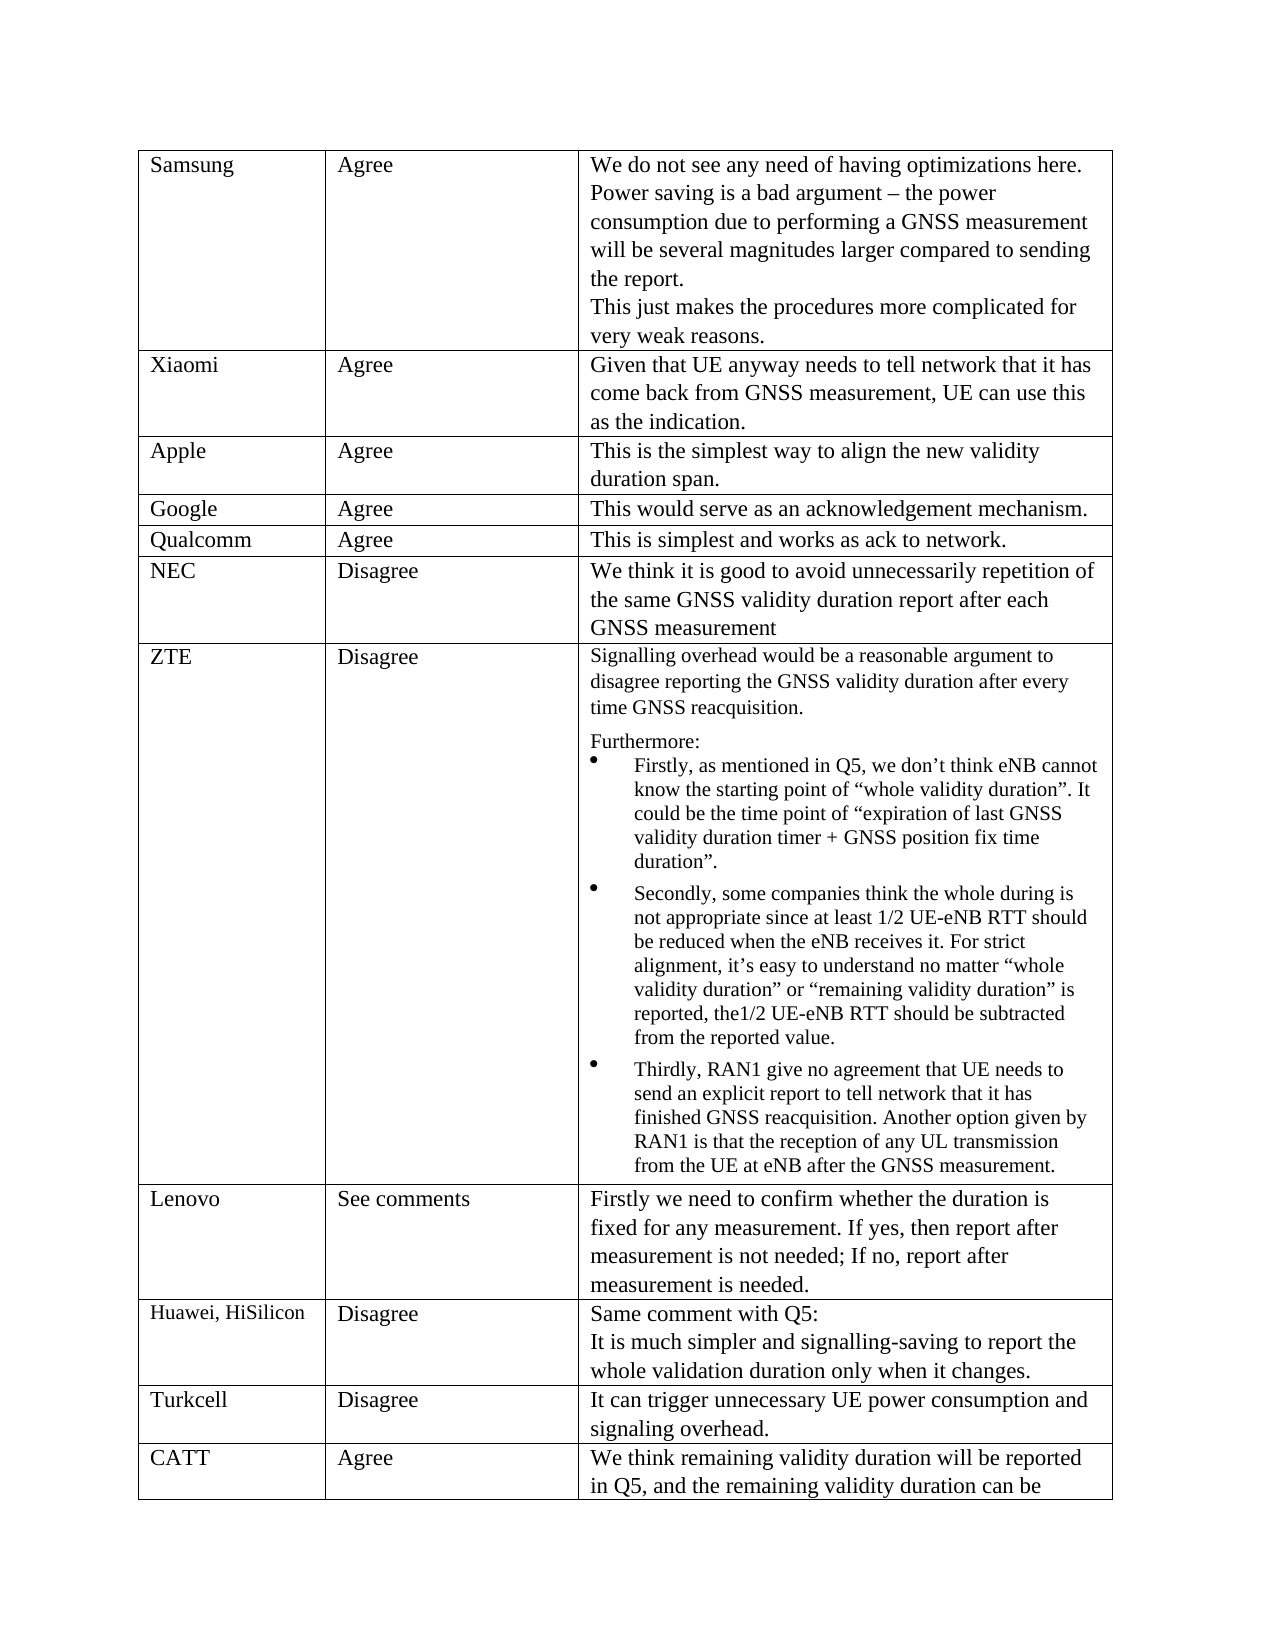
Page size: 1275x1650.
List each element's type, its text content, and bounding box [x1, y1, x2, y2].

table_cell Disagree [326, 557, 578, 642]
table_cell See comments [326, 1185, 578, 1299]
table_cell Disagree [326, 1386, 578, 1443]
table_cell Agree [326, 1444, 578, 1499]
table_cell Agree [326, 526, 578, 556]
table_cell Qualcomm [139, 526, 325, 556]
table_cell Apple [139, 437, 325, 494]
table_cell This is the simplest way to align the new validity duration span. [579, 437, 1112, 494]
table_cell This is simplest and works as ack to network. [579, 526, 1112, 556]
table_cell Same comment with Q5: It is much simpler and signalling-saving to report the whole validation duration only when it changes. [579, 1300, 1112, 1385]
table_cell Samsung [139, 151, 325, 350]
table_cell CATT [139, 1444, 325, 1499]
table_cell Turkcell [139, 1386, 325, 1443]
table_cell Agree [326, 495, 578, 525]
table_cell Disagree [326, 1300, 578, 1385]
table_cell Huawei, HiSilicon [139, 1300, 325, 1385]
table_cell This would serve as an acknowledgement mechanism. [579, 495, 1112, 525]
table_cell Given that UE anyway needs to tell network that it has come back from GNSS measurement, UE can use this as the indication. [579, 351, 1112, 436]
table_cell Agree [326, 351, 578, 436]
table_cell It can trigger unnecessary UE power consumption and signaling overhead. [579, 1386, 1112, 1443]
table_cell NEC [139, 557, 325, 642]
table_cell We do not see any need of having optimizations here. Power saving is a bad argument – the power consumption due to performing a GNSS measurement will be several magnitudes larger compared to sending the report. This just makes the procedures more complicated for very weak reasons. [579, 151, 1112, 350]
table_cell ZTE [139, 644, 325, 1184]
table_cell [579, 1444, 1112, 1499]
table_cell Agree [326, 151, 578, 350]
table_cell Xiaomi [139, 351, 325, 436]
table_cell Lenovo [139, 1185, 325, 1299]
table_cell Signalling overhead would be a reasonable argument to disagree reporting the GNSS validity duration after every time GNSS reacquisition. Furthermore: Firstly, as mentioned in Q5, we don’t think eNB cannot know the starting point of “whole validity duration”. It could be the time point of “expiration of last GNSS validity duration timer + GNSS position fix time duration”. Secondly, some companies think the whole during is not appropriate since at least 1/2 UE-eNB RTT should be reduced when the eNB receives it. For strict alignment, it’s easy to understand no matter “whole validity duration” or “remaining validity duration” is reported, the1/2 UE-eNB RTT should be subtracted from the reported value. Thirdly, RAN1 give no agreement that UE needs to send an explicit report to tell network that it has finished GNSS reacquisition. Another option given by RAN1 is that the reception of any UL transmission from the UE at eNB after the GNSS measurement. [579, 644, 1112, 1184]
table_cell Agree [326, 437, 578, 494]
table_cell Firstly we need to confirm whether the duration is fixed for any measurement. If yes, then report after measurement is not needed; If no, report after measurement is needed. [579, 1185, 1112, 1299]
table_cell Google [139, 495, 325, 525]
table_cell Disagree [326, 644, 578, 1184]
table_cell We think it is good to avoid unnecessarily repetition of the same GNSS validity duration report after each GNSS measurement [579, 557, 1112, 642]
